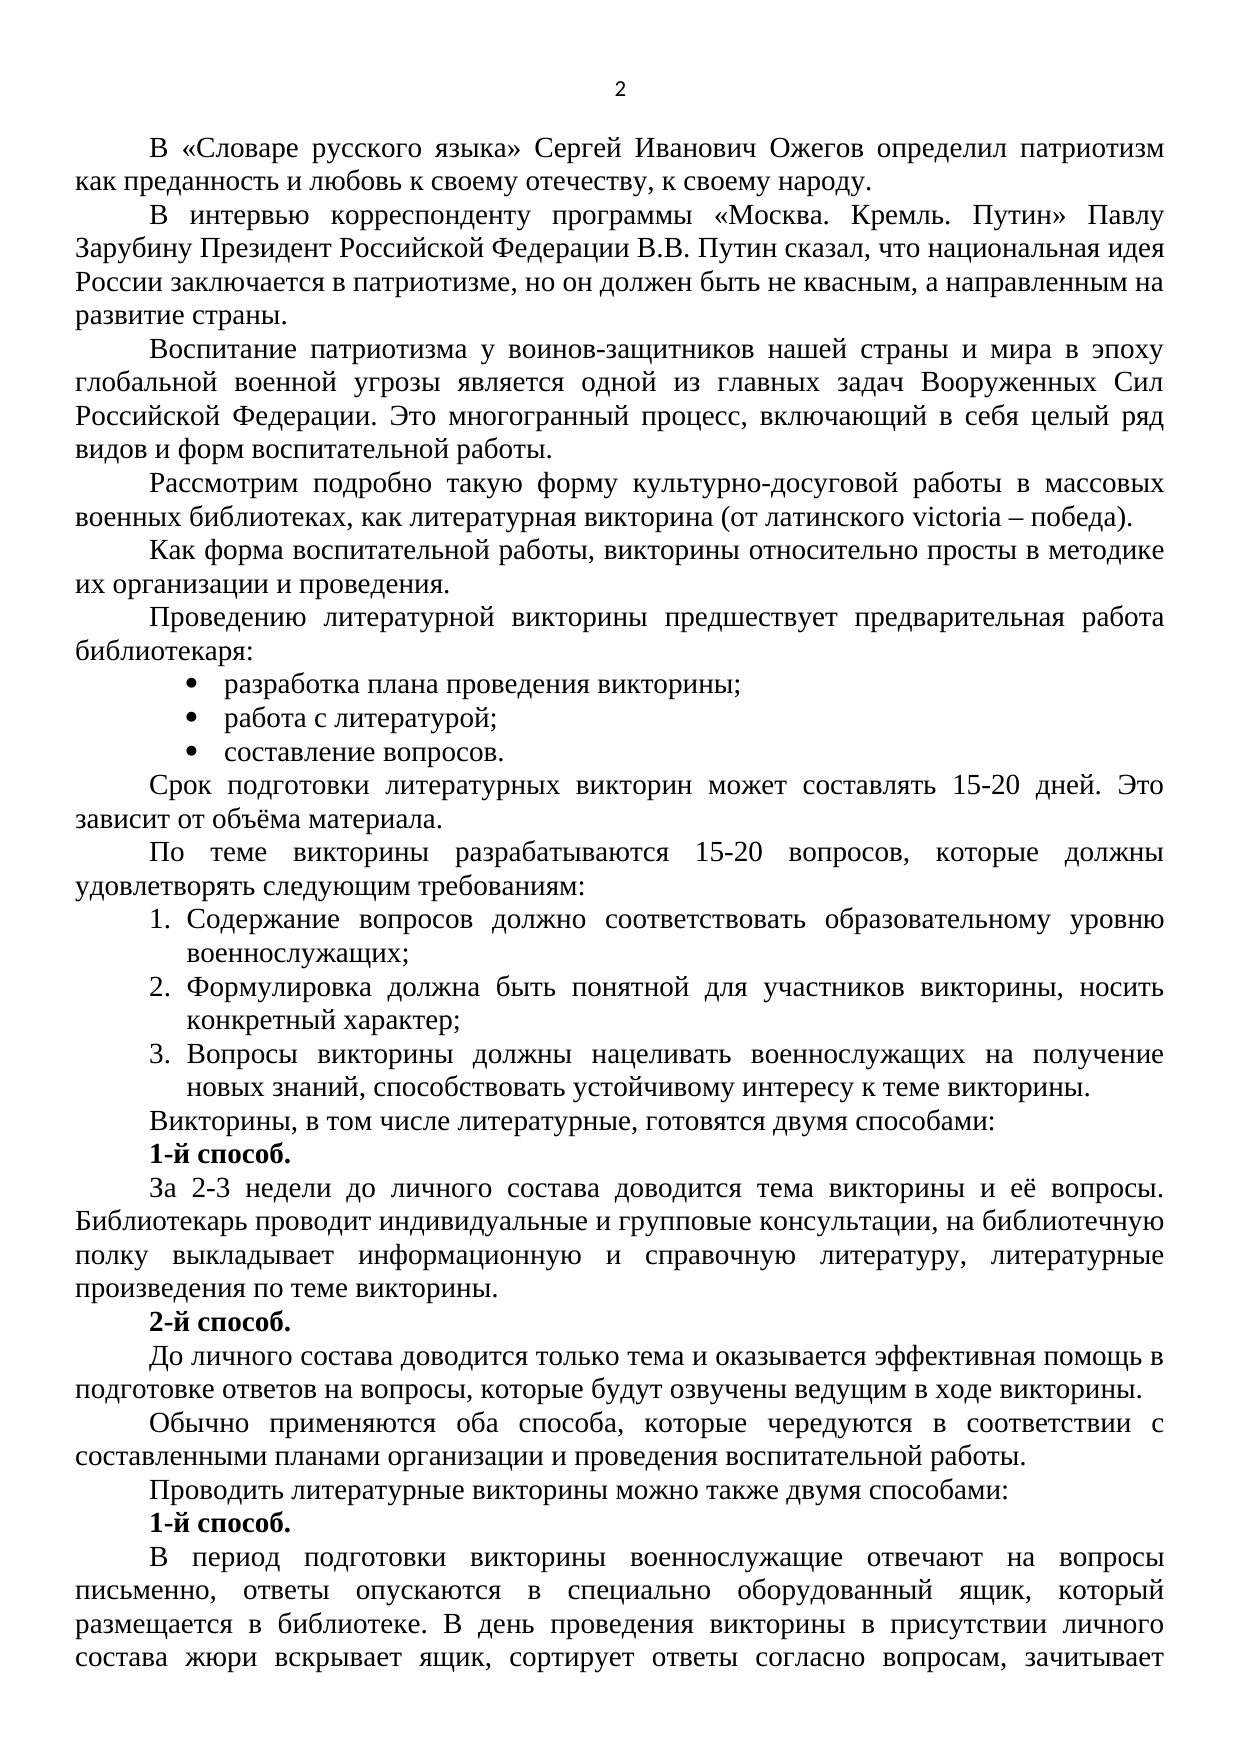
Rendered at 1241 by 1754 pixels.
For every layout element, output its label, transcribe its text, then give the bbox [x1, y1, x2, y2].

text Викторины, в том числе литературные, готовятся двумя способами: [75, 1103, 1165, 1136]
list работа с литературой; [186, 700, 1165, 734]
text 1-й способ. [75, 1136, 1165, 1170]
text 2-й способ. [75, 1304, 1165, 1338]
list Вопросы викторины должны нацеливать военнослужащих на получение новых знаний, способствовать устойчивому интересу к теме викторины. [149, 1036, 1165, 1103]
text За 2-3 недели до личного состава доводится тема викторины и её вопросы. Библиотекарь проводит индивидуальные и групповые консультации, на библиотечную полку выкладывает информационную и справочную литературу, литературные произведения по теме викторины. [75, 1170, 1165, 1304]
text В «Словаре русского языка» Сергей Иванович Ожегов определил патриотизм как преданность и любовь к своему отечеству, к своему народу. [75, 130, 1165, 197]
text Обычно применяются оба способа, которые чередуются в соответствии с составленными планами организации и проведения воспитательной работы. [75, 1405, 1165, 1472]
text Проведению литературной викторины предшествует предварительная работа библиотекаря: [75, 599, 1165, 666]
text Воспитание патриотизма у воинов-защитников нашей страны и мира в эпоху глобальной военной угрозы является одной из главных задач Вооруженных Сил Российской Федерации. Это многогранный процесс, включающий в себя целый ряд видов и форм воспитательной работы. [75, 331, 1165, 465]
text До личного состава доводится только тема и оказывается эффективная помощь в подготовке ответов на вопросы, которые будут озвучены ведущим в ходе викторины. [75, 1338, 1165, 1405]
text Проводить литературные викторины можно также двумя способами: [75, 1472, 1165, 1505]
text Рассмотрим подробно такую форму культурно-досуговой работы в массовых военных библиотеках, как литературная викторина (от латинского victoria – победа). [75, 465, 1165, 532]
text Срок подготовки литературных викторин может составлять 15-20 дней. Это зависит от объёма материала. [75, 767, 1165, 834]
text По теме викторины разрабатываются 15-20 вопросов, которые должны удовлетворять следующим требованиям: [75, 834, 1165, 902]
text 1-й способ. [75, 1505, 1165, 1539]
list составление вопросов. [186, 734, 1165, 767]
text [75, 1539, 1165, 1673]
text Как форма воспитательной работы, викторины относительно просты в методике их организации и проведения. [75, 532, 1165, 599]
list Формулировка должна быть понятной для участников викторины, носить конкретный характер; [149, 969, 1165, 1036]
list разработка плана проведения викторины; [186, 666, 1165, 700]
text В интервью корреспонденту программы «Москва. Кремль. Путин» Павлу Зарубину Президент Российской Федерации В.В. Путин сказал, что национальная идея России заключается в патриотизме, но он должен быть не квасным, а направленным на развитие страны. [75, 197, 1165, 331]
list Содержание вопросов должно соответствовать образовательному уровню военнослужащих; [149, 902, 1165, 969]
